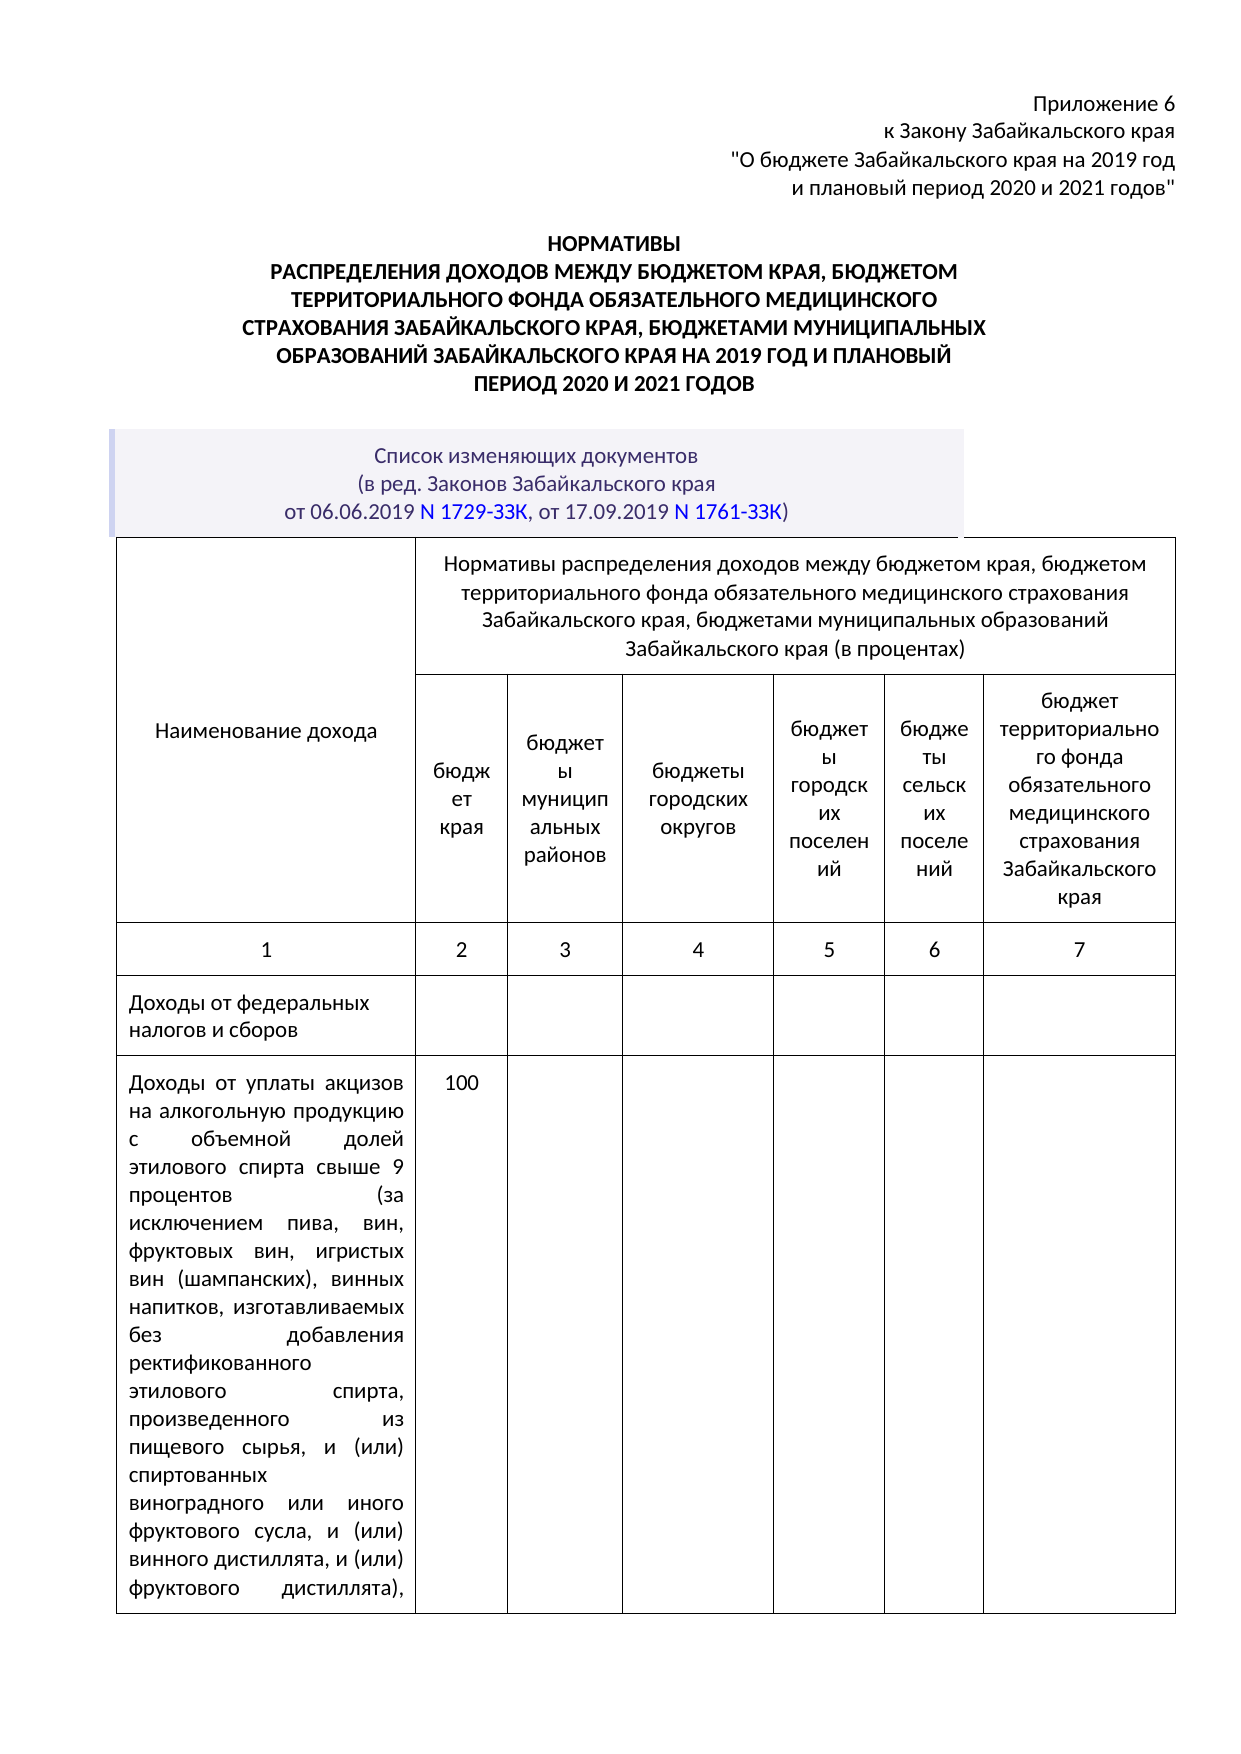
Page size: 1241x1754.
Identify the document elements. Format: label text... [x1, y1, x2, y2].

text к Закону Забайкальского края [53, 117, 1175, 145]
table_cell 3 [508, 923, 622, 975]
table_cell бюджет края [416, 675, 507, 922]
table_cell 1 [117, 923, 415, 975]
table_cell бюджет территориального фонда обязательного медицинского страхования Забайкальского края [984, 675, 1175, 922]
table_cell [774, 976, 884, 1055]
table_cell 2 [416, 923, 507, 975]
table_cell [623, 976, 773, 1055]
table_cell Доходы от федеральных налогов и сборов [117, 976, 415, 1055]
title НОРМАТИВЫ [53, 229, 1175, 257]
title РАСПРЕДЕЛЕНИЯ ДОХОДОВ МЕЖДУ БЮДЖЕТОМ КРАЯ, БЮДЖЕТОМ [53, 257, 1175, 285]
table_cell Нормативы распределения доходов между бюджетом края, бюджетом территориального фонда обязательного медицинского страхования Забайкальского края, бюджетами муниципальных образований Забайкальского края (в процентах) [416, 538, 1175, 673]
table_cell бюджеты сельских поселений [885, 675, 983, 922]
text "О бюджете Забайкальского края на 2019 год [53, 145, 1175, 173]
title ТЕРРИТОРИАЛЬНОГО ФОНДА ОБЯЗАТЕЛЬНОГО МЕДИЦИНСКОГО [53, 285, 1175, 313]
table_cell [984, 976, 1175, 1055]
title ПЕРИОД 2020 И 2021 ГОДОВ [53, 369, 1175, 397]
table_cell [416, 976, 507, 1055]
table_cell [117, 1056, 415, 1612]
table_cell [774, 1056, 884, 1612]
table_cell 5 [774, 923, 884, 975]
table_cell 6 [885, 923, 983, 975]
table_cell [508, 976, 622, 1055]
table_cell бюджеты городских поселений [774, 675, 884, 922]
table_cell [508, 1056, 622, 1612]
table_cell [984, 1056, 1175, 1612]
table_cell [885, 1056, 983, 1612]
table_header Список изменяющих документов (в ред. Законов Забайкальского края от 06.06.2019 N 1729-ЗЗК, от 17.09.2019 N 1761-ЗЗК) [115, 429, 958, 537]
table_cell бюджеты городских округов [623, 675, 773, 922]
text Приложение 6 [53, 89, 1175, 117]
table_cell [623, 1056, 773, 1612]
table_cell 4 [623, 923, 773, 975]
table_cell бюджеты муниципальных районов [508, 675, 622, 922]
table_cell 100 [416, 1056, 507, 1612]
table_cell Наименование дохода [117, 538, 415, 922]
table_cell 7 [984, 923, 1175, 975]
title СТРАХОВАНИЯ ЗАБАЙКАЛЬСКОГО КРАЯ, БЮДЖЕТАМИ МУНИЦИПАЛЬНЫХ [53, 313, 1175, 341]
table_cell [885, 976, 983, 1055]
title ОБРАЗОВАНИЙ ЗАБАЙКАЛЬСКОГО КРАЯ НА 2019 ГОД И ПЛАНОВЫЙ [53, 341, 1175, 369]
text и плановый период 2020 и 2021 годов" [53, 173, 1175, 201]
